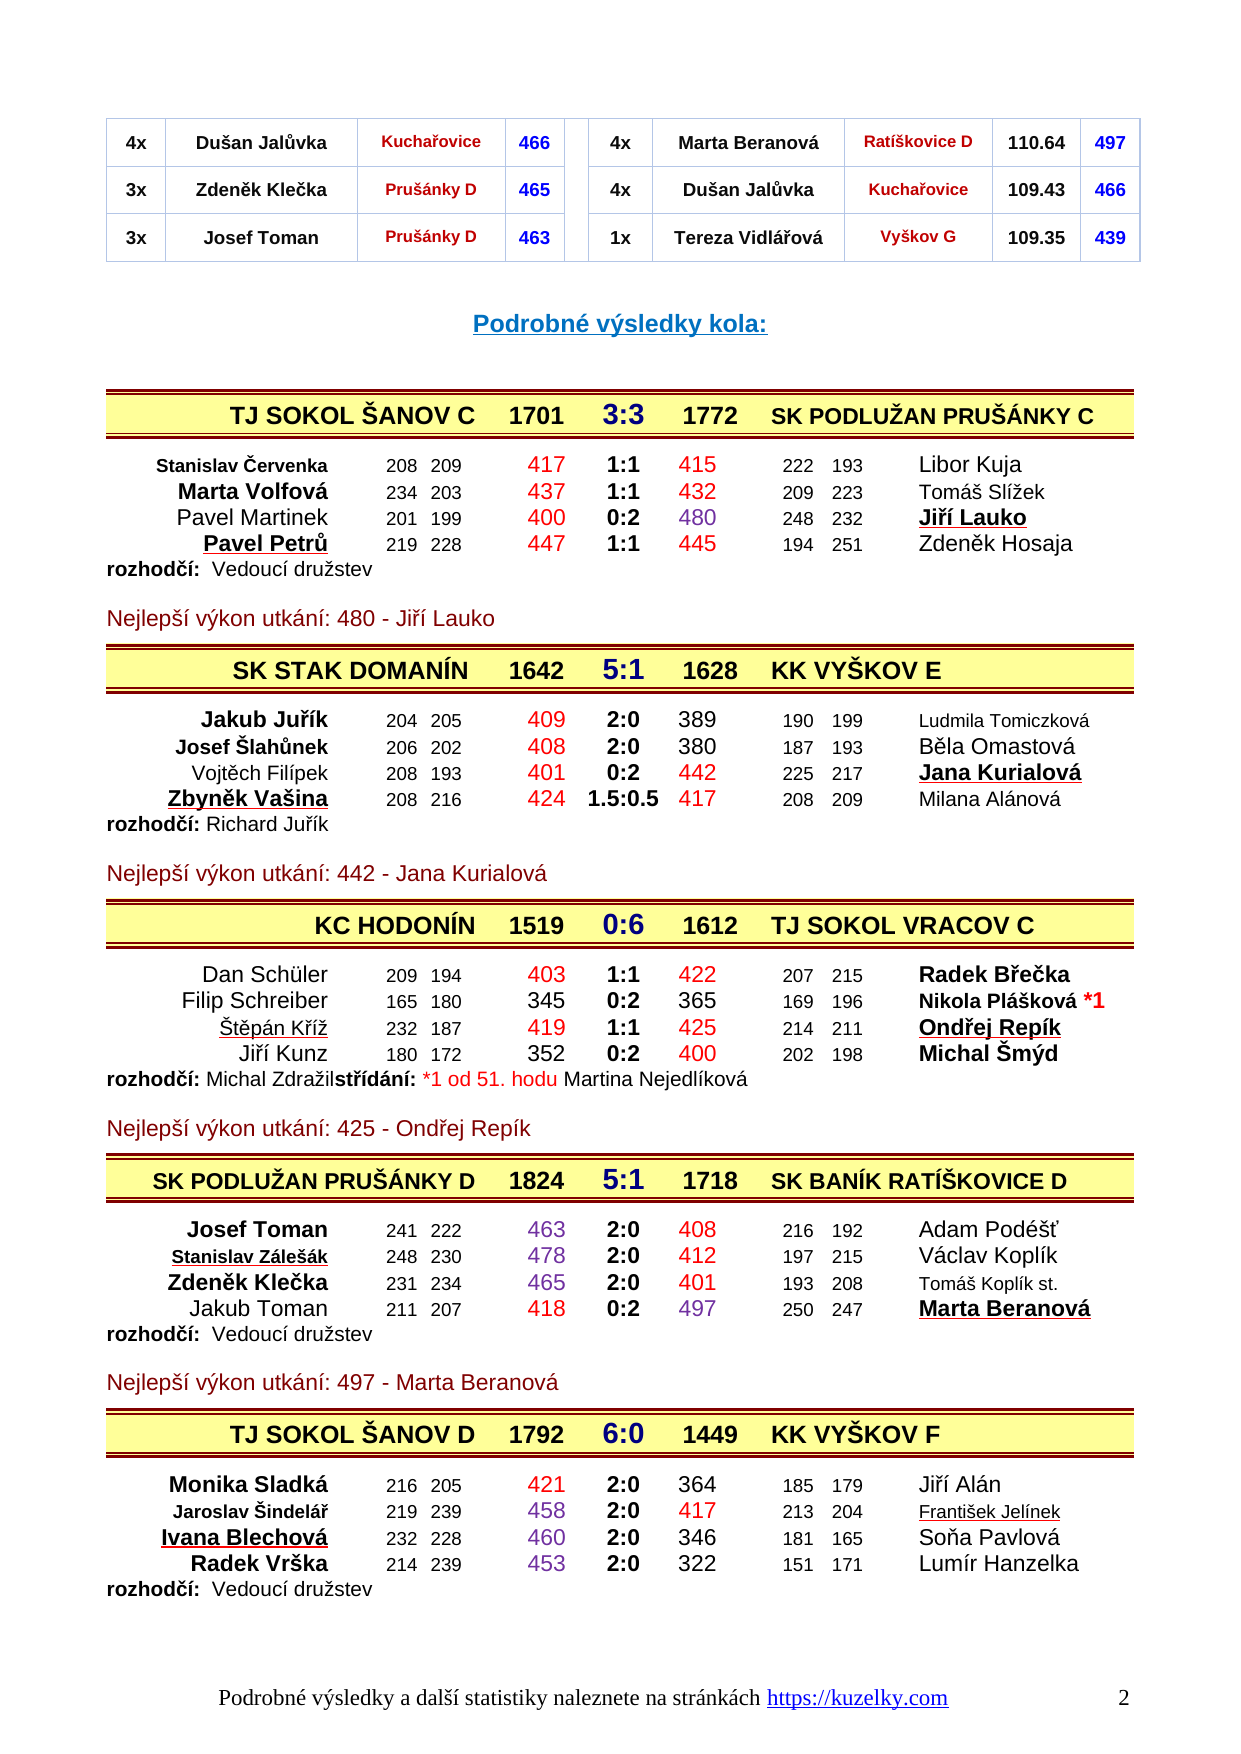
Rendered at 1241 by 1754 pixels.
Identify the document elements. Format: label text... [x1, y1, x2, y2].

text Nejlepší výkon utkání: 480 - Jiří Lauko [106, 605, 1134, 631]
table_cell 3x [107, 214, 165, 261]
text Zdeněk Klečka 231 234 465 2:0 401 193 208 Tomáš Koplík st. [106, 1269, 1134, 1295]
text Filip Schreiber 165 180 345 0:2 365 169 196 Nikola Plášková *1 [106, 987, 1134, 1014]
text rozhodčí: Vedoucí družstev [106, 1576, 1134, 1600]
text SK STAK Domanín 1642 5:1 1628 KK Vyškov E [106, 650, 1134, 687]
text Marta Volfová 234 203 437 1:1 432 209 223 Tomáš Slížek [106, 478, 1134, 504]
text Josef Toman 241 222 463 2:0 408 216 192 Adam Podéšť [106, 1216, 1134, 1242]
table_cell Kuchařovice [358, 119, 505, 166]
table_cell Marta Beranová [653, 119, 844, 166]
table_cell Prušánky D [358, 167, 505, 213]
table_cell Josef Toman [166, 214, 357, 261]
table_cell 439 [1081, 214, 1139, 261]
table_cell 497 [1081, 119, 1139, 166]
table_cell 466 [506, 119, 564, 166]
text rozhodčí: Vedoucí družstev [106, 557, 1134, 581]
text SK Podlužan Prušánky D 1824 5:1 1718 SK Baník Ratíškovice D [106, 1160, 1134, 1197]
text Stanislav Zálešák 248 230 478 2:0 412 197 215 Václav Koplík [106, 1242, 1134, 1269]
text Ivana Blechová 232 228 460 2:0 346 181 165 Soňa Pavlová [106, 1524, 1134, 1550]
text TJ Sokol Šanov D 1792 6:0 1449 KK Vyškov F [106, 1415, 1134, 1452]
text Nejlepší výkon utkání: 497 - Marta Beranová [106, 1369, 1134, 1396]
text TJ Sokol Šanov C 1701 3:3 1772 SK Podlužan Prušánky C [106, 395, 1134, 433]
text Jakub Juřík 204 205 409 2:0 389 190 199 Ludmila Tomiczková [106, 706, 1134, 733]
text Jiří Kunz 180 172 352 0:2 400 202 198 Michal Šmýd [106, 1040, 1134, 1067]
table_cell 110.64 [993, 119, 1080, 166]
text Podrobné výsledky kola: [94, 308, 1145, 337]
table_cell Vyškov G [845, 214, 992, 261]
text rozhodčí: Vedoucí družstev [106, 1321, 1134, 1345]
text Radek Vrška 214 239 453 2:0 322 151 171 Lumír Hanzelka [106, 1550, 1134, 1576]
text Pavel Martinek 201 199 400 0:2 480 248 232 Jiří Lauko [106, 504, 1134, 530]
table_cell 4x [107, 119, 165, 166]
table_cell 1x [589, 214, 652, 261]
text Josef Šlahůnek 206 202 408 2:0 380 187 193 Běla Omastová [106, 733, 1134, 759]
text rozhodčí: Richard Juřík [106, 812, 1134, 836]
table_cell 109.35 [993, 214, 1080, 261]
text Nejlepší výkon utkání: 425 - Ondřej Repík [106, 1114, 1134, 1141]
text Stanislav Červenka 208 209 417 1:1 415 222 193 Libor Kuja [106, 451, 1134, 478]
table_cell 463 [506, 214, 564, 261]
table_cell 4x [589, 167, 652, 213]
table_cell Kuchařovice [845, 167, 992, 213]
table_cell Dušan Jalůvka [653, 167, 844, 213]
table_cell Zdeněk Klečka [166, 167, 357, 213]
table_cell 466 [1081, 167, 1139, 213]
text Jaroslav Šindelář 219 239 458 2:0 417 213 204 František Jelínek [106, 1497, 1134, 1524]
table_cell 3x [107, 167, 165, 213]
text Vojtěch Filípek 208 193 401 0:2 442 225 217 Jana Kurialová [106, 759, 1134, 785]
text Zbyněk Vašina 208 216 424 1.5:0.5 417 208 209 Milana Alánová [106, 785, 1134, 812]
text Dan Schüler 209 194 403 1:1 422 207 215 Radek Břečka [106, 961, 1134, 987]
table_cell 465 [506, 167, 564, 213]
table_cell Prušánky D [358, 214, 505, 261]
table_cell 109.43 [993, 167, 1080, 213]
table_cell Tereza Vidlářová [653, 214, 844, 261]
text Jakub Toman 211 207 418 0:2 497 250 247 Marta Beranová [106, 1295, 1134, 1321]
table_cell Ratíškovice D [845, 119, 992, 166]
text Pavel Petrů 219 228 447 1:1 445 194 251 Zdeněk Hosaja [106, 530, 1134, 557]
text Nejlepší výkon utkání: 442 - Jana Kurialová [106, 859, 1134, 886]
text Štěpán Kříž 232 187 419 1:1 425 214 211 Ondřej Repík [106, 1014, 1134, 1040]
text KC Hodonín 1519 0:6 1612 TJ Sokol Vracov C [106, 905, 1134, 942]
text rozhodčí: Michal Zdražilstřídání: *1 od 51. hodu Martina Nejedlíková [106, 1067, 1134, 1091]
text Monika Sladká 216 205 421 2:0 364 185 179 Jiří Alán [106, 1471, 1134, 1497]
table_cell 4x [589, 119, 652, 166]
table_cell Dušan Jalůvka [166, 119, 357, 166]
